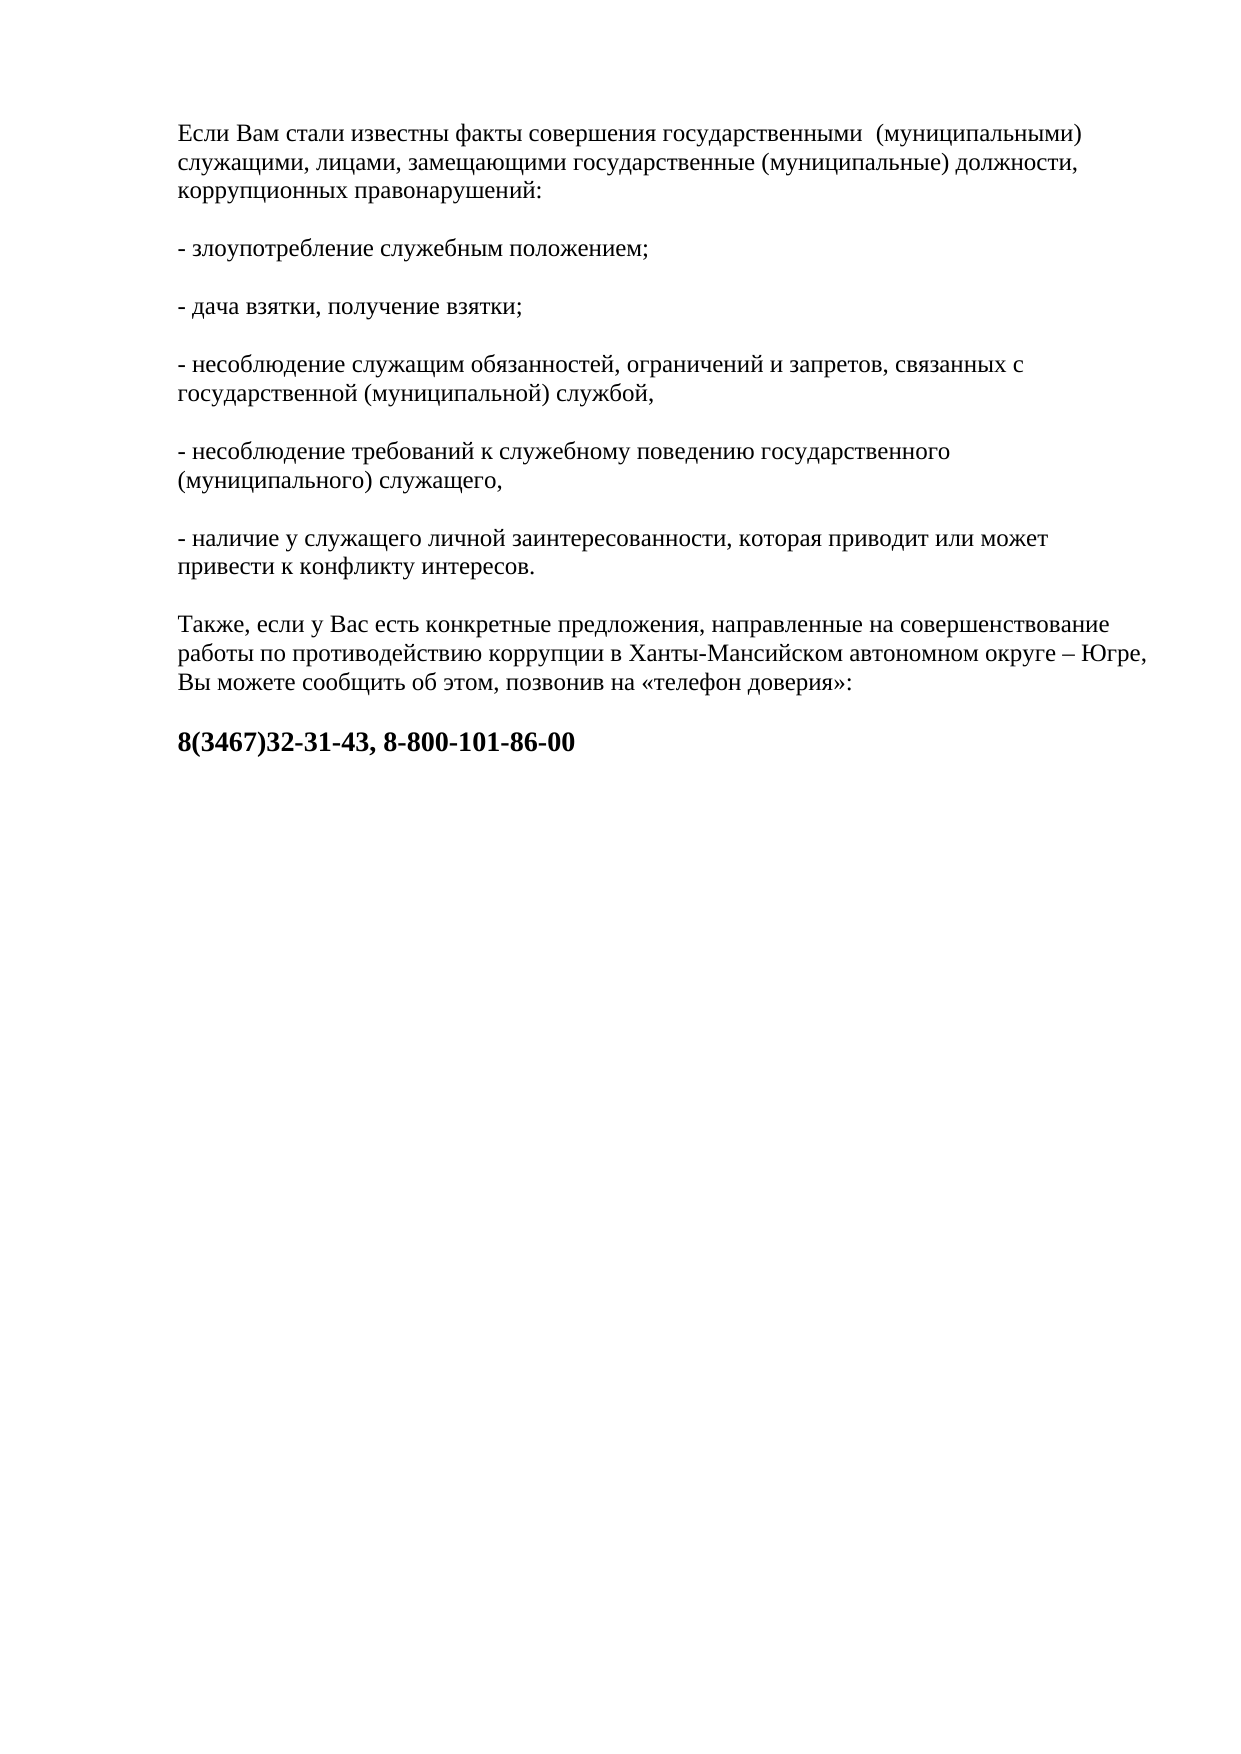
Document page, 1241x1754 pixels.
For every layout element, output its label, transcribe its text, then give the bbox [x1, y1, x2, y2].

text Если Вам стали известны факты совершения государственными (муниципальными) служащими, лицами, замещающими государственные (муниципальные) должности, коррупционных правонарушений: [177, 118, 1152, 204]
text - несоблюдение служащим обязанностей, ограничений и запретов, связанных с государственной (муниципальной) службой, [177, 349, 1152, 407]
text - несоблюдение требований к служебному поведению государственного (муниципального) служащего, [177, 436, 1152, 493]
text Также, если у Вас есть конкретные предложения, направленные на совершенствование работы по противодействию коррупции в Ханты-Мансийском автономном округе – Югре, Вы можете сообщить об этом, позвонив на «телефон доверия»: [177, 609, 1152, 696]
text - злоупотребление служебным положением; [177, 233, 1152, 262]
text 8(3467)32-31-43, 8-800-101-86-00 [177, 725, 1152, 757]
text - дача взятки, получение взятки; [177, 291, 1152, 320]
text - наличие у служащего личной заинтересованности, которая приводит или может привести к конфликту интересов. [177, 523, 1152, 580]
